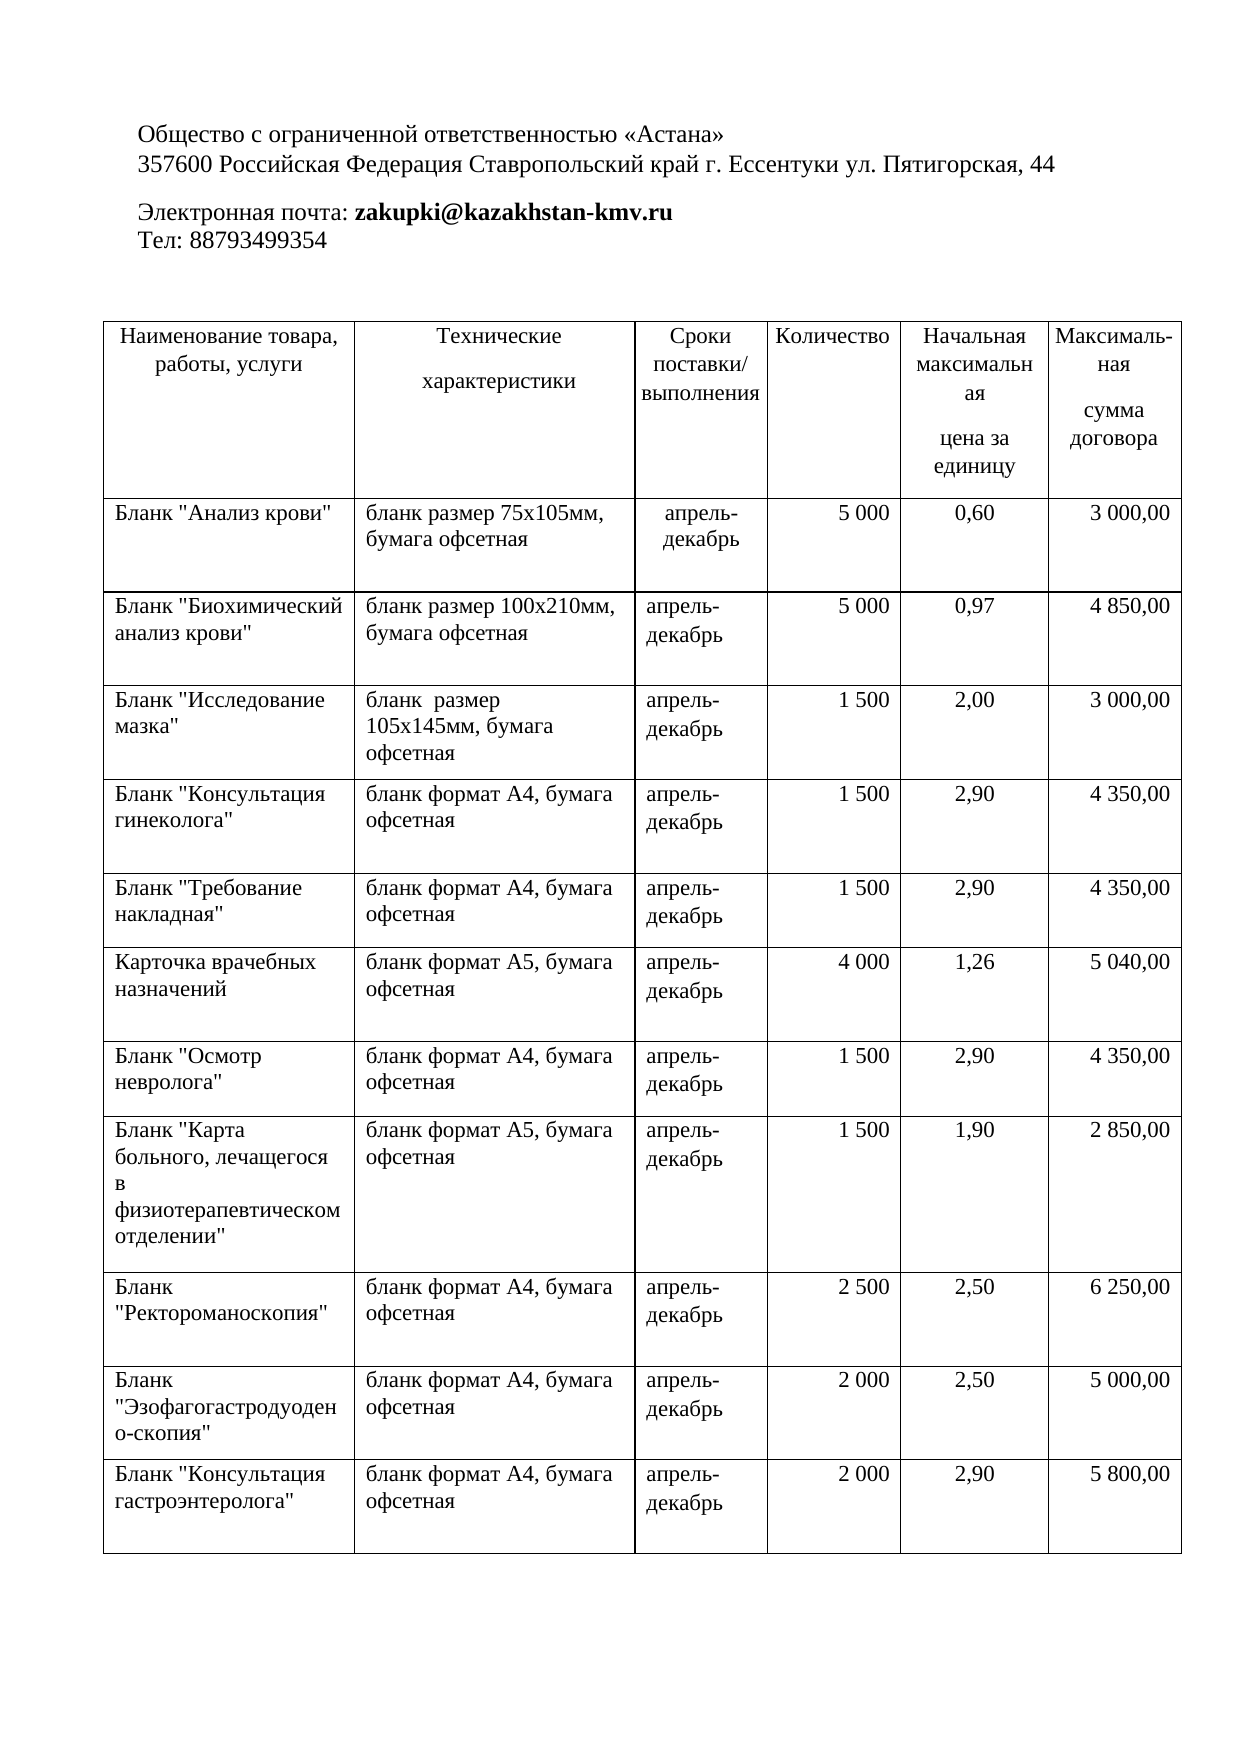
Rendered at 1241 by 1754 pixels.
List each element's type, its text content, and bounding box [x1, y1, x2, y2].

table_cell бланк формат А4, бумага офсетная [355, 1042, 634, 1116]
table_cell 6 250,00 [1049, 1273, 1181, 1366]
table_header Сроки поставки/ выполнения [636, 322, 767, 498]
table_cell 2,00 [901, 686, 1048, 779]
table_header Общество с ограниченной ответственностью «Астана» [126, 118, 1203, 149]
table_cell 3 000,00 [1049, 686, 1181, 779]
table_cell апрель-декабрь [636, 686, 767, 779]
table_cell Бланк "Карта больного, лечащегося в физиотерапевтическом отделении" [104, 1117, 354, 1272]
table_cell 1 500 [768, 1117, 900, 1272]
table_cell 1 500 [768, 780, 900, 873]
table_cell 2,90 [901, 780, 1048, 873]
table_cell апрель-декабрь [636, 948, 767, 1041]
table_cell 1 500 [768, 686, 900, 779]
table_cell 2,90 [901, 1042, 1048, 1116]
table_cell Бланк "Требование накладная" [104, 874, 354, 947]
table_cell 4 350,00 [1049, 1042, 1181, 1116]
table_cell 2,50 [901, 1367, 1048, 1459]
table_cell 5 000,00 [1049, 1367, 1181, 1459]
table_cell 3 000,00 [1049, 499, 1181, 591]
table_cell 1,90 [901, 1117, 1048, 1272]
table_cell апрель-декабрь [636, 1273, 767, 1366]
table_cell 5 800,00 [1049, 1460, 1181, 1553]
table_cell 357600 Российская Федерация Ставропольский край г. Ессентуки ул. Пятигорская, 44 [126, 149, 1203, 197]
table_cell Бланк "Консультация гастроэнтеролога" [104, 1460, 354, 1553]
table_cell бланк формат А5, бумага офсетная [355, 948, 634, 1041]
table_cell 2 850,00 [1049, 1117, 1181, 1272]
table_cell бланк размер 75х105мм, бумага офсетная [355, 499, 634, 591]
table_cell бланк размер 100х210мм, бумага офсетная [355, 593, 634, 685]
table_header Технические характеристики [355, 322, 634, 498]
table_cell 5 000 [768, 499, 900, 591]
table_cell 2,50 [901, 1273, 1048, 1366]
table_cell апрель-декабрь [636, 1042, 767, 1116]
table_cell Бланк "Консультация гинеколога" [104, 780, 354, 873]
table_cell апрель-декабрь [636, 1367, 767, 1459]
table_cell апрель-декабрь [636, 593, 767, 685]
table_cell бланк размер 105х145мм, бумага офсетная [355, 686, 634, 779]
table_cell бланк формат А4, бумага офсетная [355, 874, 634, 947]
table_cell 1 500 [768, 874, 900, 947]
table_cell 2 000 [768, 1367, 900, 1459]
table_cell бланк формат А4, бумага офсетная [355, 1367, 634, 1459]
table_cell 2,90 [901, 1460, 1048, 1553]
table_cell 4 350,00 [1049, 780, 1181, 873]
table_cell апрель-декабрь [636, 780, 767, 873]
table_cell 1 500 [768, 1042, 900, 1116]
table_cell бланк формат А5, бумага офсетная [355, 1117, 634, 1272]
table_cell Бланк "Анализ крови" [104, 499, 354, 591]
table_cell 2 500 [768, 1273, 900, 1366]
table_cell 4 000 [768, 948, 900, 1041]
table_header Наименование товара, работы, услуги [104, 322, 354, 498]
table_header Максималь-ная сумма договора [1049, 322, 1181, 498]
table_cell 4 350,00 [1049, 874, 1181, 947]
table_cell апрель-декабрь [636, 1460, 767, 1553]
table_header Количество [768, 322, 900, 498]
table_cell апрель-декабрь [636, 1117, 767, 1272]
table_cell 2,90 [901, 874, 1048, 947]
table_cell 4 850,00 [1049, 593, 1181, 685]
table_cell 5 040,00 [1049, 948, 1181, 1041]
table_cell Бланк "Осмотр невролога" [104, 1042, 354, 1116]
table_cell Карточка врачебных назначений [104, 948, 354, 1041]
table_cell 0,97 [901, 593, 1048, 685]
table_cell Электронная почта: zakupki@kazakhstan-kmv.ru Тел: 88793499354 [126, 197, 1203, 321]
table_cell Бланк "Эзофагогастродуодено-скопия" [104, 1367, 354, 1459]
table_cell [355, 1460, 634, 1553]
table_header Начальная максимальная цена за единицу [901, 322, 1048, 498]
table_cell апрель-декабрь [636, 499, 767, 591]
table_cell Бланк "Биохимический анализ крови" [104, 593, 354, 685]
table_cell бланк формат А4, бумага офсетная [355, 780, 634, 873]
table_cell апрель-декабрь [636, 874, 767, 947]
table_cell 2 000 [768, 1460, 900, 1553]
table_cell бланк формат А4, бумага офсетная [355, 1273, 634, 1366]
table_cell Бланк "Исследование мазка" [104, 686, 354, 779]
table_cell 5 000 [768, 593, 900, 685]
table_cell 0,60 [901, 499, 1048, 591]
table_cell 1,26 [901, 948, 1048, 1041]
table_cell Бланк "Ректороманоскопия" [104, 1273, 354, 1366]
